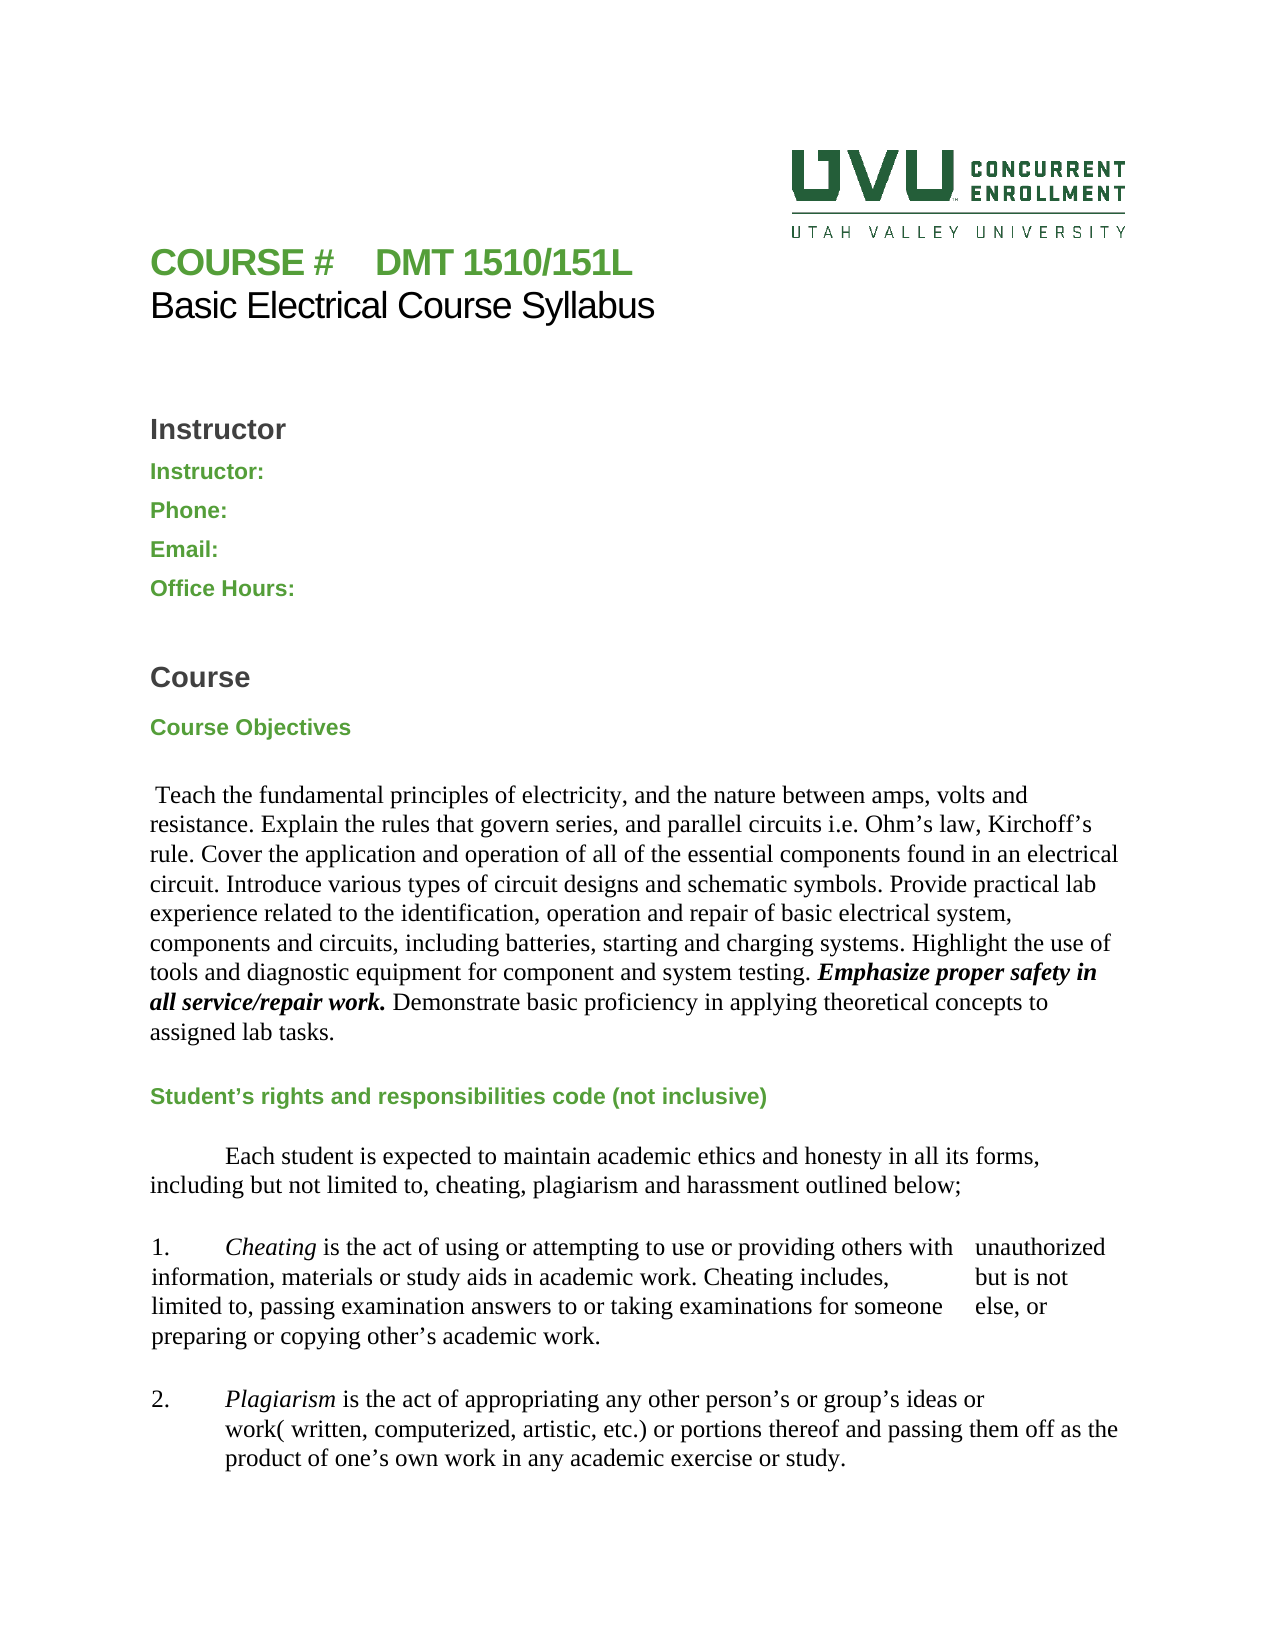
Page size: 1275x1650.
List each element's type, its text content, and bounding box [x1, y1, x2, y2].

text Each student is expected to maintain academic ethics and honesty in all its forms, including but not limited to, cheating, plagiarism and harassment outlined below; [148, 1141, 1125, 1199]
text Phone: [150, 497, 1125, 523]
list Plagiarism is the act of appropriating any other person’s or group’s ideas or work( written, computerized, artistic, etc.) or portions thereof and passing them off as the product of one’s own work in any academic exercise or study. [151, 1384, 1125, 1472]
picture [792, 150, 1125, 238]
text Office Hours: [150, 575, 1125, 601]
text Email: [150, 536, 1125, 562]
text Instructor: [150, 458, 1125, 485]
text Course [150, 660, 1125, 693]
list Cheating is the act of using or attempting to use or providing others with unauthorized information, materials or study aids in academic work. Cheating includes, but is not limited to, passing examination answers to or taking examinations for someone else, or preparing or copying other’s academic work. [151, 1232, 1125, 1350]
text Course Objectives [150, 714, 1125, 741]
text Basic Electrical Course Syllabus [150, 283, 1125, 326]
text Instructor [150, 412, 1125, 446]
text COURSE # DMT 1510/151L [150, 240, 1125, 283]
text Teach the fundamental principles of electricity, and the nature between amps, volts and resistance. Explain the rules that govern series, and parallel circuits i.e. Ohm’s law, Kirchoff’s rule. Cover the application and operation of all of the essential components found in an electrical circuit. Introduce various types of circuit designs and schematic symbols. Provide practical lab experience related to the identification, operation and repair of basic electrical system, components and circuits, including batteries, starting and charging systems. Highlight the use of tools and diagnostic equipment for component and system testing. Emphasize proper safety in all service/repair work. Demonstrate basic proficiency in applying theoretical concepts to assigned lab tasks. [148, 780, 1125, 1045]
subtitle Student’s rights and responsibilities code (not inclusive) [150, 1083, 1125, 1109]
